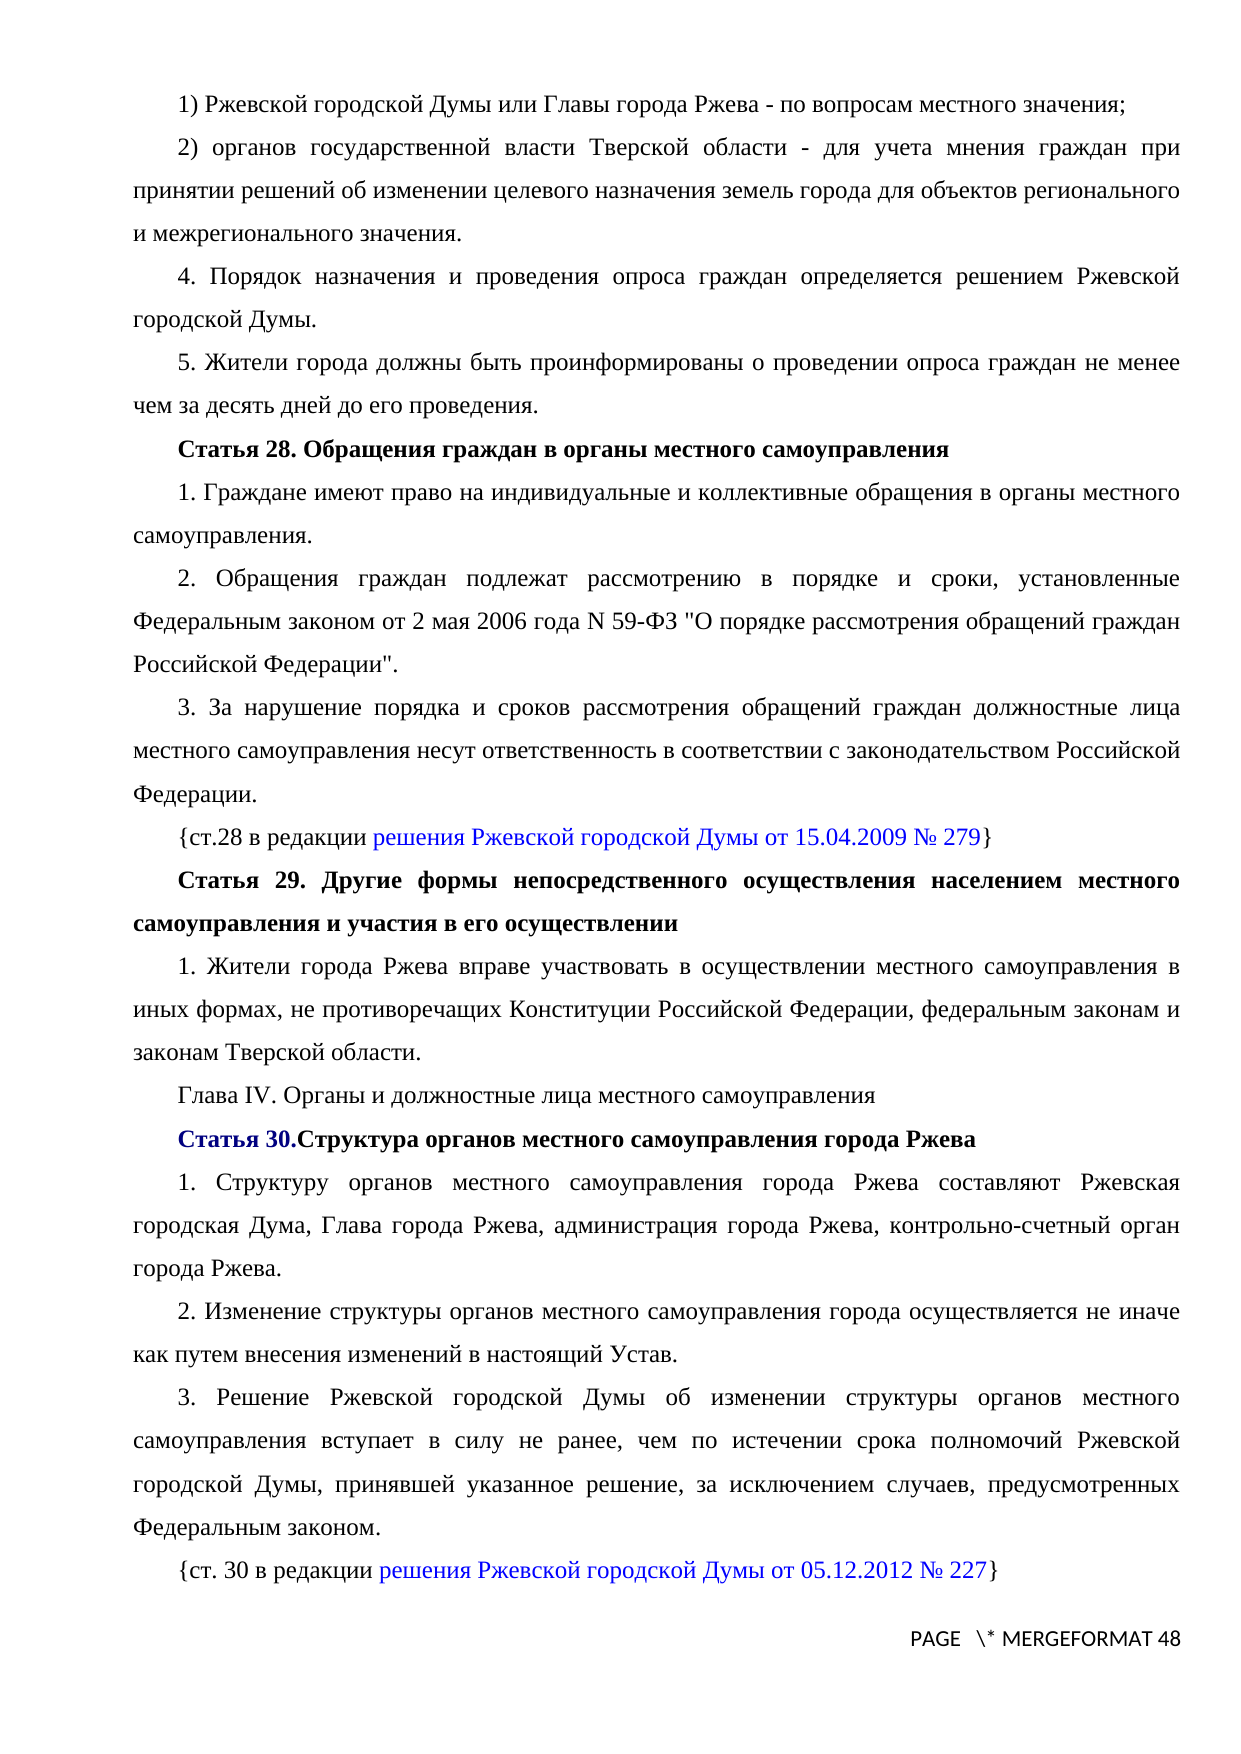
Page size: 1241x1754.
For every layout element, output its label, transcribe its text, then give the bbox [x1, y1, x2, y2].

text Статья 29. Другие формы непосредственного осуществления населением местного самоуправления и участия в его осуществлении [133, 865, 1181, 937]
text {ст. 30 в редакции решения Ржевской городской Думы от 05.12.2012 № 227} [133, 1555, 1181, 1584]
text 3. За нарушение порядка и сроков рассмотрения обращений граждан должностные лица местного самоуправления несут ответственность в соответствии с законодательством Российской Федерации. [133, 692, 1181, 807]
text 1. Жители города Ржева вправе участвовать в осуществлении местного самоуправления в иных формах, не противоречащих Конституции Российской Федерации, федеральным законам и законам Тверской области. [133, 951, 1181, 1066]
text 2. Обращения граждан подлежат рассмотрению в порядке и сроки, установленные Федеральным законом от 2 мая 2006 года N 59-ФЗ "О порядке рассмотрения обращений граждан Российской Федерации". [133, 563, 1181, 678]
text 1) Ржевской городской Думы или Главы города Ржева - по вопросам местного значения; [133, 89, 1181, 117]
text 3. Решение Ржевской городской Думы об изменении структуры органов местного самоуправления вступает в силу не ранее, чем по истечении срока полномочий Ржевской городской Думы, принявшей указанное решение, за исключением случаев, предусмотренных Федеральным законом. [133, 1382, 1181, 1541]
text 5. Жители города должны быть проинформированы о проведении опроса граждан не менее чем за десять дней до его проведения. [133, 347, 1181, 419]
text 2. Изменение структуры органов местного самоуправления города осуществляется не иначе как путем внесения изменений в настоящий Устав. [133, 1296, 1181, 1368]
text Глава IV. Органы и должностные лица местного самоуправления [133, 1081, 1181, 1109]
text Статья 30.Структура органов местного самоуправления города Ржева [133, 1124, 1181, 1152]
text 4. Порядок назначения и проведения опроса граждан определяется решением Ржевской городской Думы. [133, 261, 1181, 333]
text 1. Граждане имеют право на индивидуальные и коллективные обращения в органы местного самоуправления. [133, 477, 1181, 549]
text 2) органов государственной власти Тверской области - для учета мнения граждан при принятии решений об изменении целевого назначения земель города для объектов регионального и межрегионального значения. [133, 132, 1181, 247]
text {ст.28 в редакции решения Ржевской городской Думы от 15.04.2009 № 279} [133, 822, 1181, 851]
text 1. Структуру органов местного самоуправления города Ржева составляют Ржевская городская Дума, Глава города Ржева, администрация города Ржева, контрольно-счетный орган города Ржева. [133, 1167, 1181, 1282]
text Статья 28. Обращения граждан в органы местного самоуправления [133, 434, 1181, 462]
